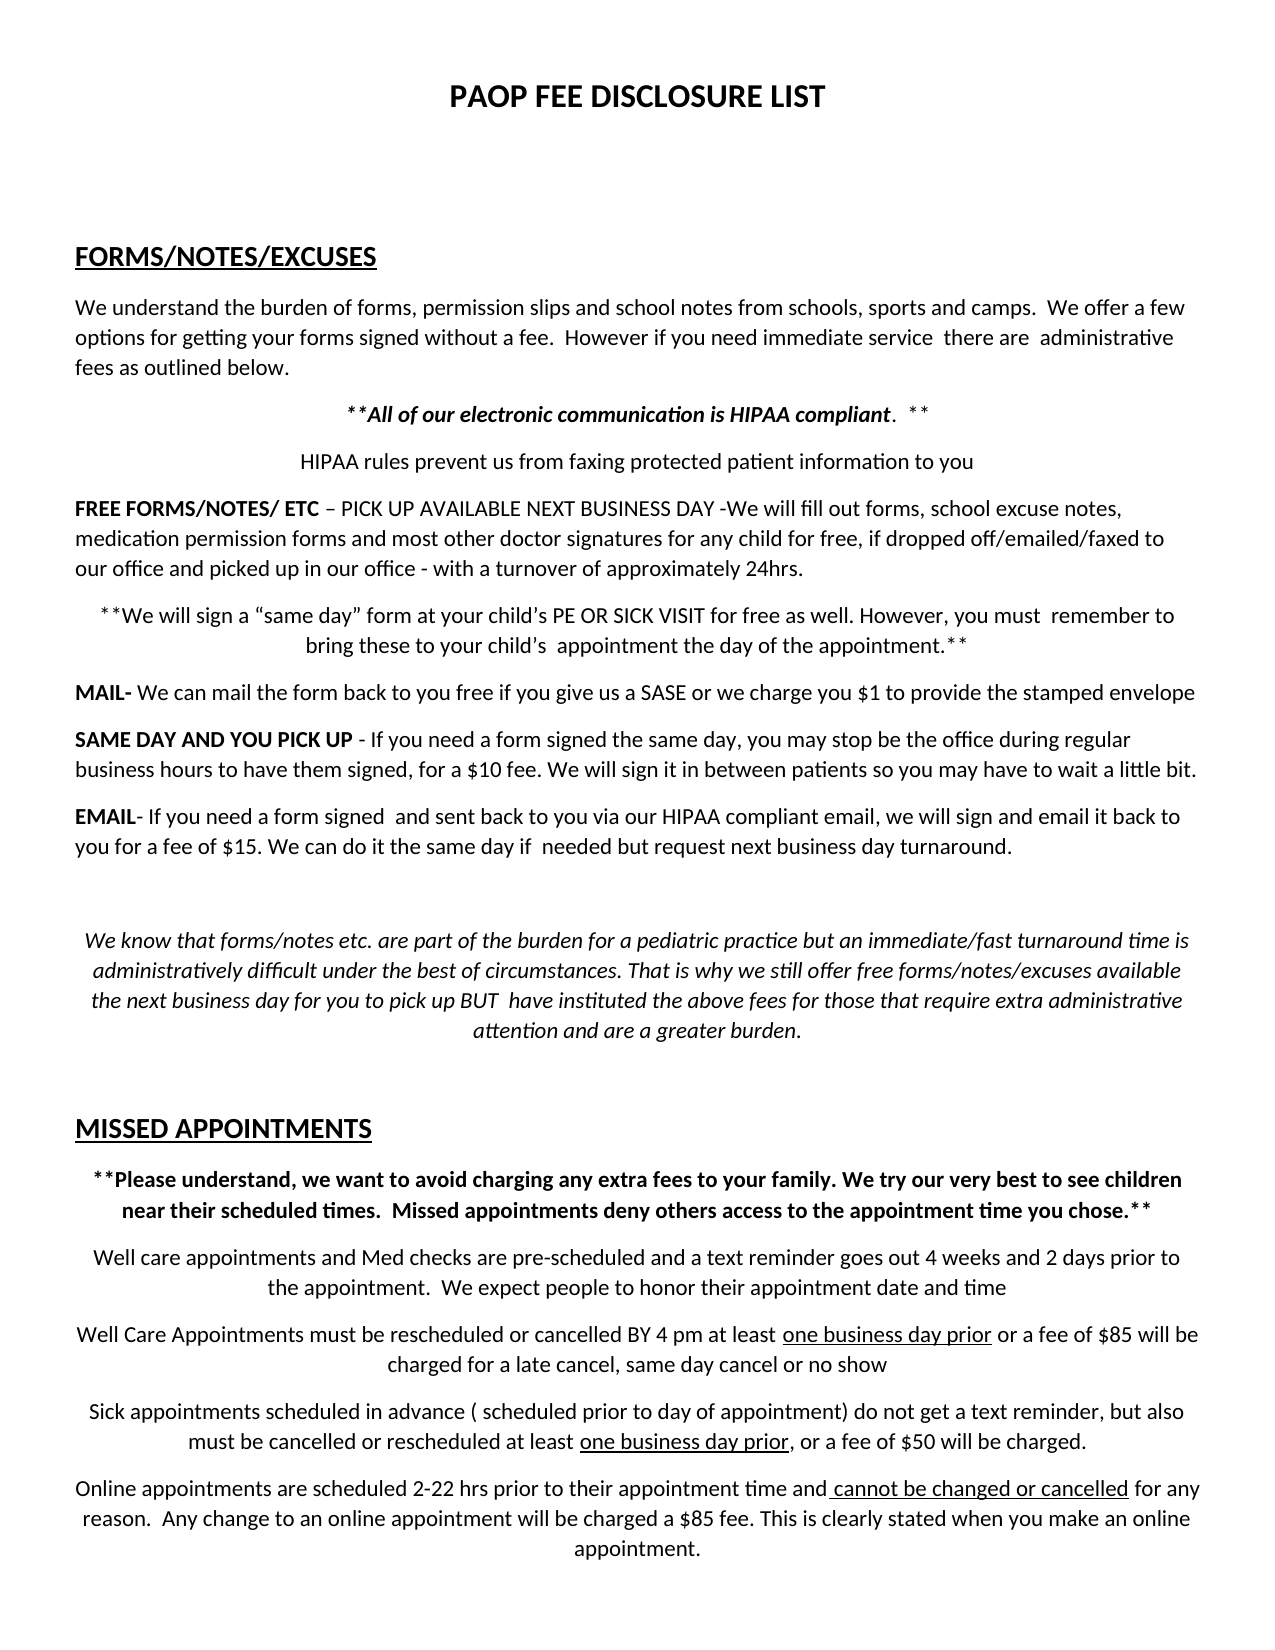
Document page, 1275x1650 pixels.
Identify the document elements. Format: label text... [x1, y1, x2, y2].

text HIPAA rules prevent us from faxing protected patient information to you [75, 447, 1200, 475]
text Sick appointments scheduled in advance ( scheduled prior to day of appointment) do not get a text reminder, but also must be cancelled or rescheduled at least one business day prior, or a fee of $50 will be charged. [75, 1397, 1200, 1455]
text We know that forms/notes etc. are part of the burden for a pediatric practice but an immediate/fast turnaround time is administratively difficult under the best of circumstances. That is why we still offer free forms/notes/excuses available the next business day for you to pick up BUT have instituted the above fees for those that require extra administrative attention and are a greater burden. [75, 926, 1200, 1045]
text We understand the burden of forms, permission slips and school notes from schools, sports and camps. We offer a few options for getting your forms signed without a fee. However if you need immediate service there are administrative fees as outlined below. [75, 293, 1200, 381]
text PAOP FEE DISCLOSURE LIST [75, 75, 1200, 116]
text Well care appointments and Med checks are pre-scheduled and a text reminder goes out 4 weeks and 2 days prior to the appointment. We expect people to honor their appointment date and time [75, 1243, 1200, 1301]
text **All of our electronic communication is HIPAA compliant. ** [75, 400, 1200, 428]
text FORMS/NOTES/EXCUSES [75, 238, 1200, 273]
text Well Care Appointments must be rescheduled or cancelled BY 4 pm at least one business day prior or a fee of $85 will be charged for a late cancel, same day cancel or no show [75, 1320, 1200, 1378]
text **We will sign a “same day” form at your child’s PE OR SICK VISIT for free as well. However, you must remember to bring these to your child’s appointment the day of the appointment.** [75, 601, 1200, 659]
text FREE FORMS/NOTES/ ETC – PICK UP AVAILABLE NEXT BUSINESS DAY -We will fill out forms, school excuse notes, medication permission forms and most other doctor signatures for any child for free, if dropped off/emailed/faxed to our office and picked up in our office - with a turnover of approximately 24hrs. [75, 494, 1200, 582]
text **Please understand, we want to avoid charging any extra fees to your family. We try our very best to see children near their scheduled times. Missed appointments deny others access to the appointment time you chose.** [75, 1166, 1200, 1224]
text MAIL- We can mail the form back to you free if you give us a SASE or we charge you $1 to provide the stamped envelope [75, 678, 1200, 706]
text MISSED APPOINTMENTS [75, 1110, 1200, 1146]
text SAME DAY AND YOU PICK UP - If you need a form signed the same day, you may stop be the office during regular business hours to have them signed, for a $10 fee. We will sign it in between patients so you may have to wait a little bit. [75, 725, 1200, 783]
text EMAIL- If you need a form signed and sent back to you via our HIPAA compliant email, we will sign and email it back to you for a fee of $15. We can do it the same day if needed but request next business day turnaround. [75, 802, 1200, 860]
text Online appointments are scheduled 2-22 hrs prior to their appointment time and cannot be changed or cancelled for any reason. Any change to an online appointment will be charged a $85 fee. This is clearly stated when you make an online appointment. [75, 1474, 1200, 1562]
